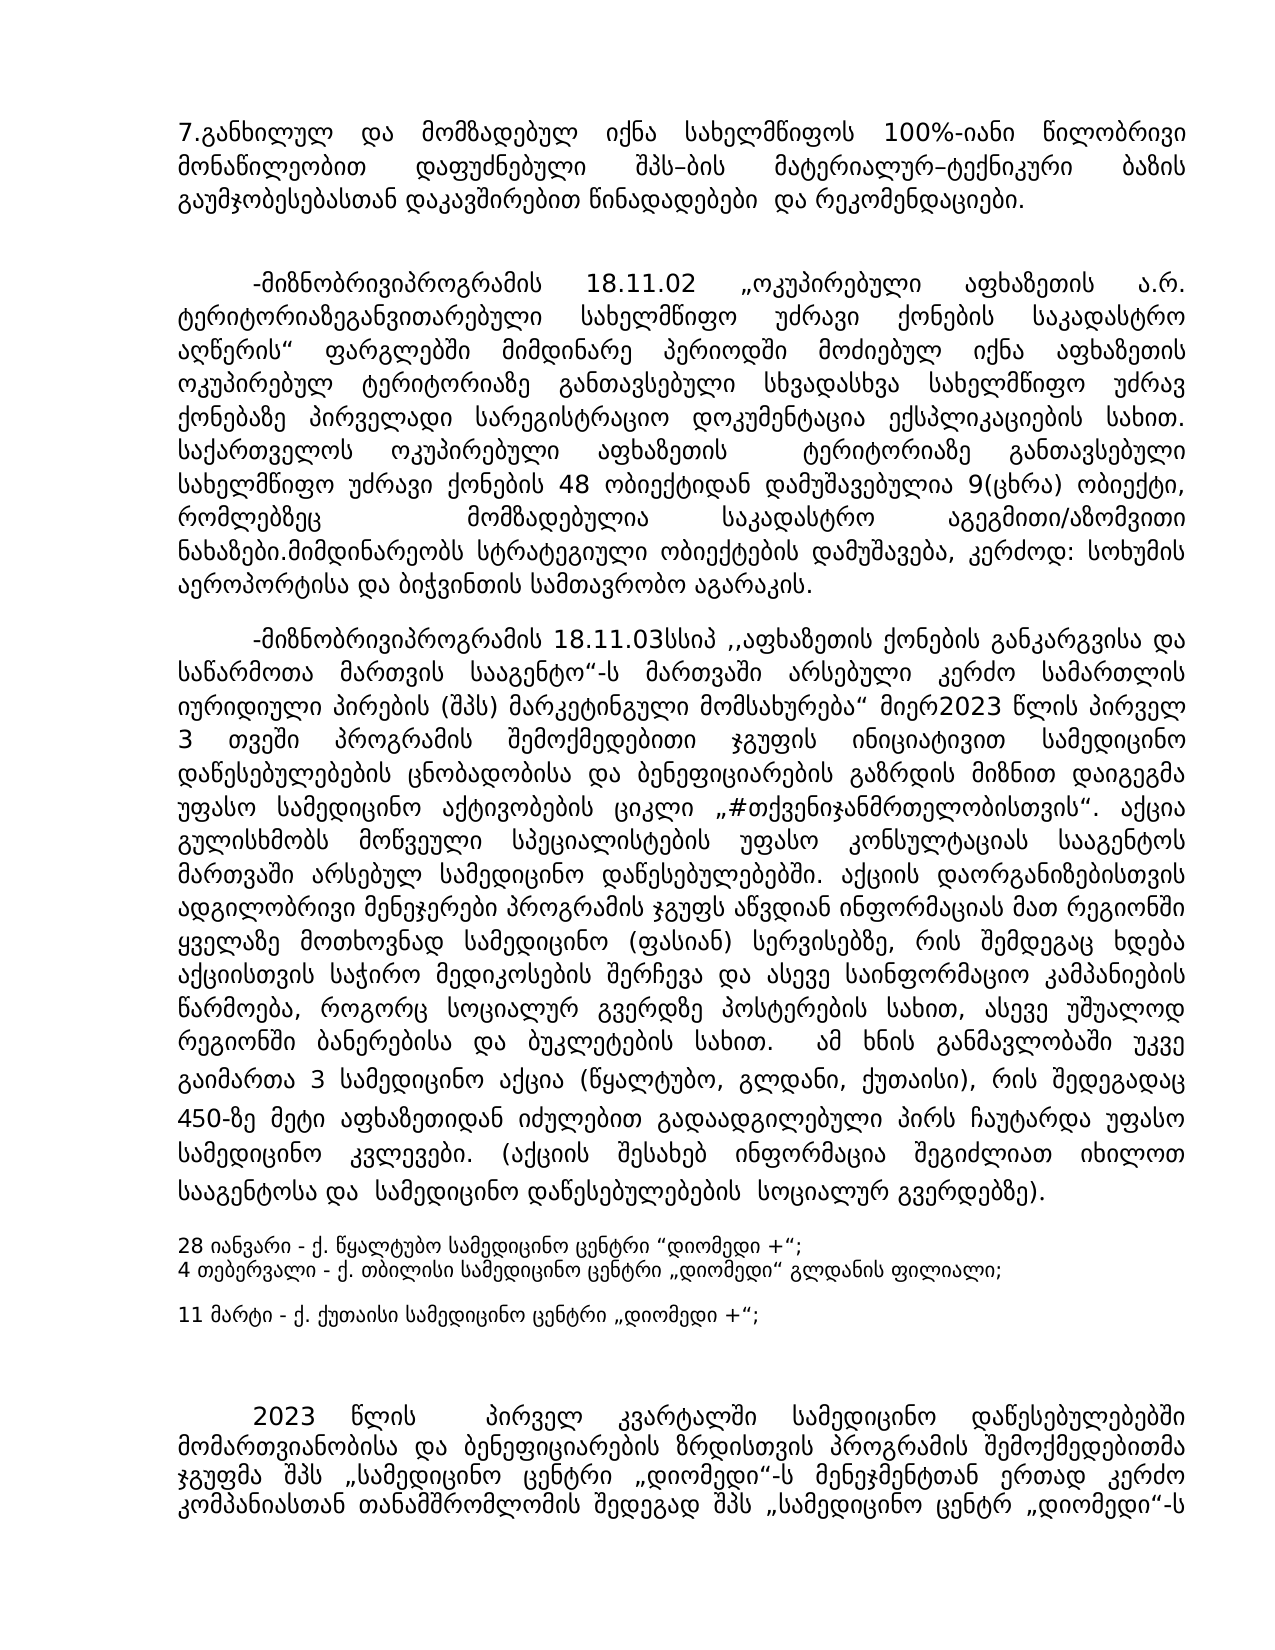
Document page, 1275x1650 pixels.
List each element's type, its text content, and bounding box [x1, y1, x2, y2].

text -მიზნობრივიპროგრამის 18.11.03სსიპ ,,აფხაზეთის ქონების განკარგვისა და საწარმოთა მართვის სააგენტო“-ს მართვაში არსებული კერძო სამართლის იურიდიული პირების (შპს) მარკეტინგული მომსახურება“ მიერ2023 წლის პირველ 3 თვეში პროგრამის შემოქმედებითი ჯგუფის ინიციატივით სამედიცინო დაწესებულებების ცნობადობისა და ბენეფიციარების გაზრდის მიზნით დაიგეგმა უფასო სამედიცინო აქტივობების ციკლი „#თქვენიჯანმრთელობისთვის“. აქცია გულისხმობს მოწვეული სპეციალისტების უფასო კონსულტაციას სააგენტოს მართვაში არსებულ სამედიცინო დაწესებულებებში. აქციის დაორგანიზებისთვის ადგილობრივი მენეჯერები პროგრამის ჯგუფს აწვდიან ინფორმაციას მათ რეგიონში ყველაზე მოთხოვნად სამედიცინო (ფასიან) სერვისებზე, რის შემდეგაც ხდება აქციისთვის საჭირო მედიკოსების შერჩევა და ასევე საინფორმაციო კამპანიების წარმოება, როგორც სოციალურ გვერდზე პოსტერების სახით, ასევე უშუალოდ რეგიონში ბანერებისა და ბუკლეტების სახით. ამ ხნის განმავლობაში უკვე გაიმართა 3 სამედიცინო აქცია (წყალტუბო, გლდანი, ქუთაისი), რის შედეგადაც 450-ზე მეტი აფხაზეთიდან იძულებით გადაადგილებული პირს ჩაუტარდა უფასო სამედიცინო კვლევები. (აქციის შესახებ ინფორმაცია შეგიძლიათ იხილოთ სააგენტოსა და სამედიცინო დაწესებულებების სოციალურ გვერდებზე). [177, 625, 1186, 1208]
text 28 იანვარი - ქ. წყალტუბო სამედიცინო ცენტრი “დიომედი +“; [177, 1234, 1186, 1258]
text -მიზნობრივიპროგრამის 18.11.02 „ოკუპირებული აფხაზეთის ა.რ. ტერიტორიაზეგანვითარებული სახელმწიფო უძრავი ქონების საკადასტრო აღწერის“ ფარგლებში მიმდინარე პერიოდში მოძიებულ იქნა აფხაზეთის ოკუპირებულ ტერიტორიაზე განთავსებული სხვადასხვა სახელმწიფო უძრავ ქონებაზე პირველადი სარეგისტრაციო დოკუმენტაცია ექსპლიკაციების სახით. საქართველოს ოკუპირებული აფხაზეთის ტერიტორიაზე განთავსებული სახელმწიფო უძრავი ქონების 48 ობიექტიდან დამუშავებულია 9(ცხრა) ობიექტი, რომლებზეც მომზადებულია საკადასტრო აგეგმითი/აზომვითი ნახაზები.მიმდინარეობს სტრატეგიული ობიექტების დამუშავება, კერძოდ: სოხუმის აეროპორტისა და ბიჭვინთის სამთავრობო აგარაკის. [177, 269, 1186, 600]
text 11 მარტი - ქ. ქუთაისი სამედიცინო ცენტრი „დიომედი +“; [177, 1303, 1186, 1327]
text 7.განხილულ და მომზადებულ იქნა სახელმწიფოს 100%-იანი წილობრივი მონაწილეობით დაფუძნებული შპს–ბის მატერიალურ–ტექნიკური ბაზის გაუმჯობესებასთან დაკავშირებით წინადადებები და რეკომენდაციები. [177, 118, 1186, 214]
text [177, 1402, 1186, 1519]
text 4 თებერვალი - ქ. თბილისი სამედიცინო ცენტრი „დიომედი“ გლდანის ფილიალი; [177, 1258, 1186, 1282]
